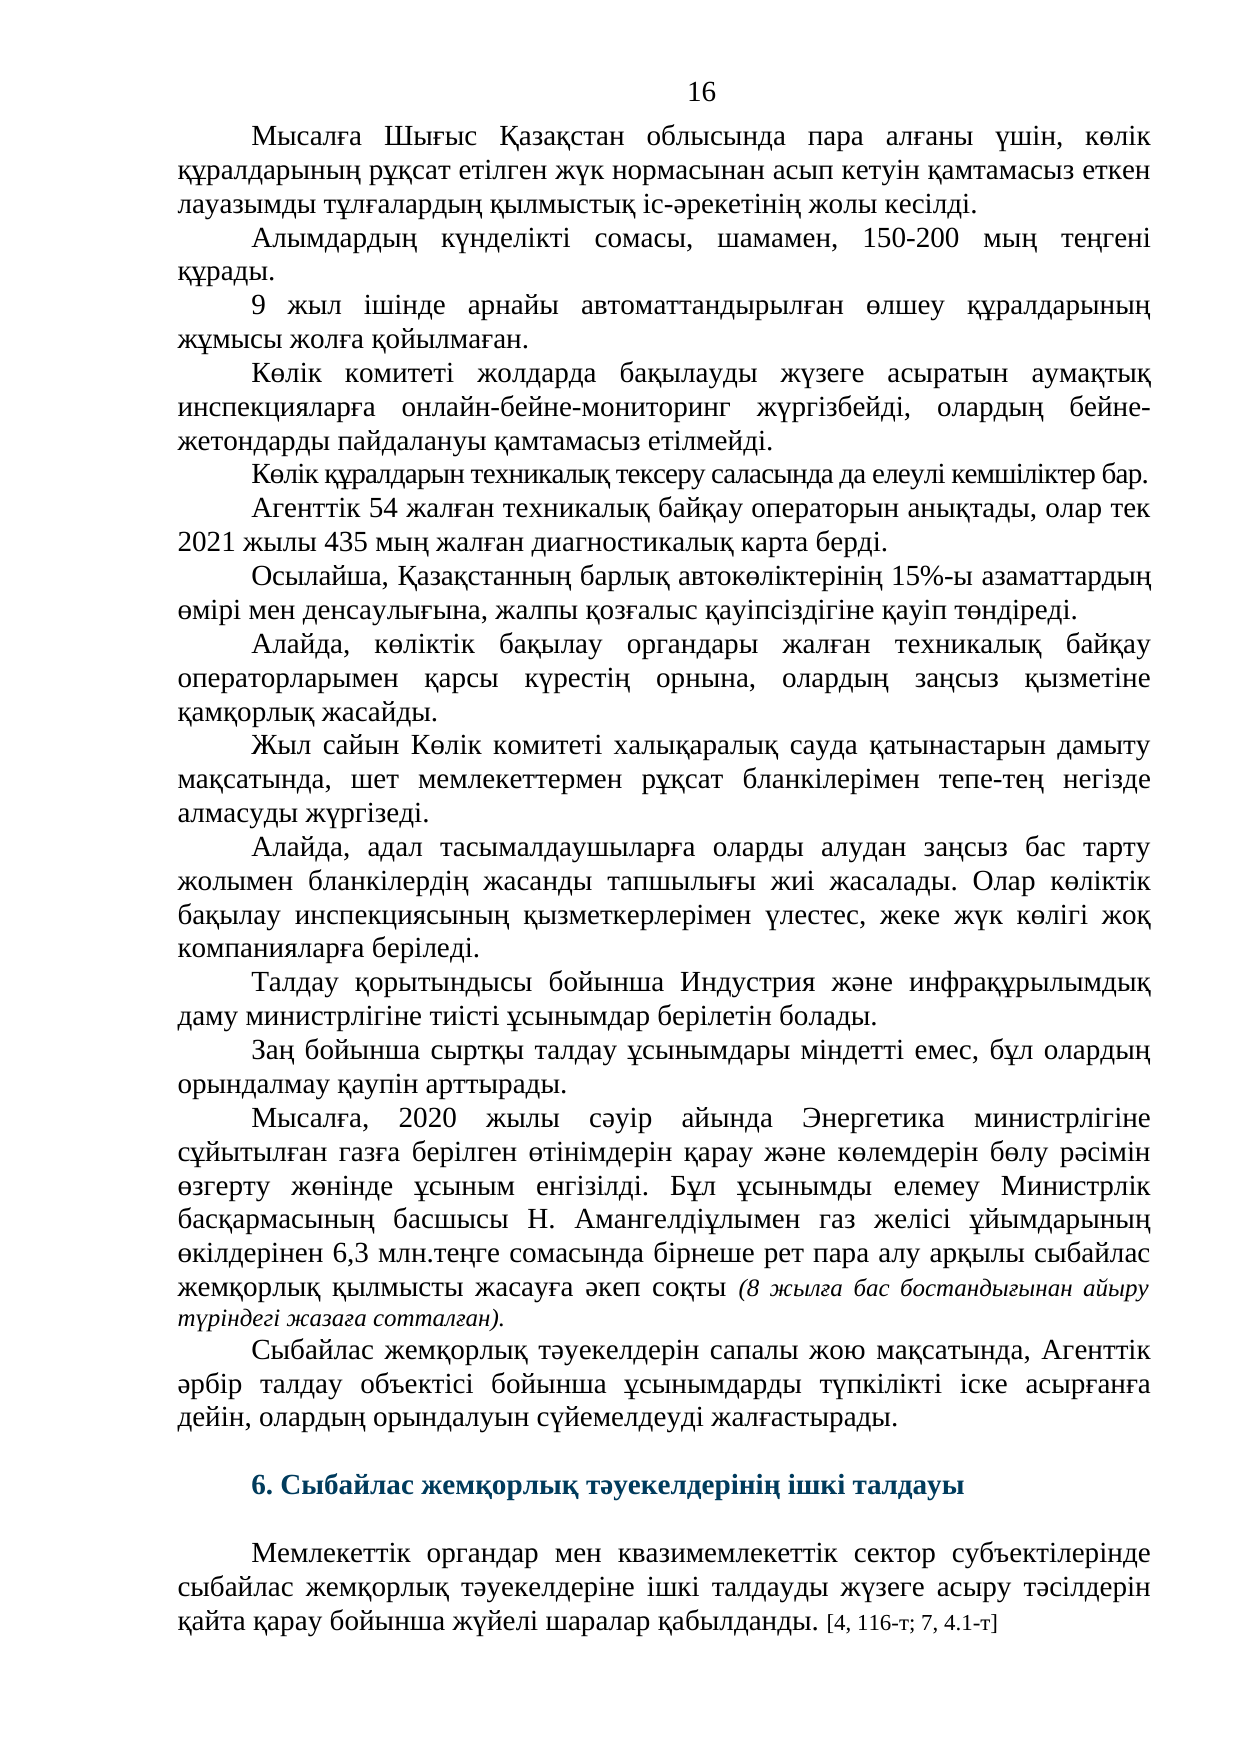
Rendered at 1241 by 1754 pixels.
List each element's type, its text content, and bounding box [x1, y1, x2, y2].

text Алайда, адал тасымалдаушыларға оларды алудан заңсыз бас тарту жолымен бланкілердің жасанды тапшылығы жиі жасалады. Олар көліктік бақылау инспекциясының қызметкерлерімен үлестес, жеке жүк көлігі жоқ компанияларға беріледі. [177, 829, 1152, 964]
text Көлік комитеті жолдарда бақылауды жүзеге асыратын аумақтық инспекцияларға онлайн-бейне-мониторинг жүргізбейді, олардың бейне-жетондарды пайдалануы қамтамасыз етілмейді. [177, 355, 1152, 456]
text Сыбайлас жемқорлық тәуекелдерін сапалы жою мақсатында, Агенттік әрбір талдау объектісі бойынша ұсынымдарды түпкілікті іске асырғанға дейін, олардың орындалуын сүйемелдеуді жалғастырады. [177, 1332, 1152, 1433]
text Заң бойынша сыртқы талдау ұсынымдары міндетті емес, бұл олардың орындалмау қаупін арттырады. [177, 1032, 1152, 1099]
text Осылайша, Қазақстанның барлық автокөліктерінің 15%-ы азаматтардың өмірі мен денсаулығына, жалпы қозғалыс қауіпсіздігіне қауіп төндіреді. [177, 558, 1152, 626]
text Агенттік 54 жалған техникалық байқау операторын анықтады, олар тек 2021 жылы 435 мың жалған диагностикалық карта берді. [177, 491, 1152, 558]
text Жыл сайын Көлік комитеті халықаралық сауда қатынастарын дамыту мақсатында, шет мемлекеттермен рұқсат бланкілерімен тепе-тең негізде алмасуды жүргізеді. [177, 727, 1152, 829]
text Талдау қорытындысы бойынша Индустрия және инфрақұрылымдық даму министрлігіне тиісті ұсынымдар берілетін болады. [177, 964, 1152, 1032]
text 9 жыл ішінде арнайы автоматтандырылған өлшеу құралдарының жұмысы жолға қойылмаған. [177, 287, 1152, 355]
text Мемлекеттік органдар мен квазимемлекеттік сектор субъектілерінде сыбайлас жемқорлық тәуекелдеріне ішкі талдауды жүзеге асыру тәсілдерін қайта қарау бойынша жүйелі шаралар қабылданды. [4, 116-т; 7, 4.1-т] [177, 1535, 1152, 1636]
text 6. Сыбайлас жемқорлық тәуекелдерінің ішкі талдауы [177, 1467, 1152, 1501]
text Көлік құралдарын техникалық тексеру саласында да елеулі кемшіліктер бар. [177, 457, 1152, 490]
text Алымдардың күнделікті сомасы, шамамен, 150-200 мың теңгені құрады. [177, 220, 1152, 287]
text Мысалға Шығыс Қазақстан облысында пара алғаны үшін, көлік құралдарының рұқсат етілген жүк нормасынан асып кетуін қамтамасыз еткен лауазымды тұлғалардың қылмыстық іс-әрекетінің жолы кесілді. [177, 118, 1152, 219]
text Алайда, көліктік бақылау органдары жалған техникалық байқау операторларымен қарсы күрестің орнына, олардың заңсыз қызметіне қамқорлық жасайды. [177, 626, 1152, 727]
text Мысалға, 2020 жылы сәуір айында Энергетика министрлігіне сұйытылған газға берілген өтінімдерін қарау және көлемдерін бөлу рәсімін өзгерту жөнінде ұсыным енгізілді. Бұл ұсынымды елемеу Министрлік басқармасының басшысы Н. Амангелдіұлымен газ желісі ұйымдарының өкілдерінен 6,3 млн.теңге сомасында бірнеше рет пара алу арқылы сыбайлас жемқорлық қылмысты жасауға әкеп соқты (8 жылға бас бостандығынан айыру түріндегі жазаға сотталған). [177, 1100, 1152, 1332]
